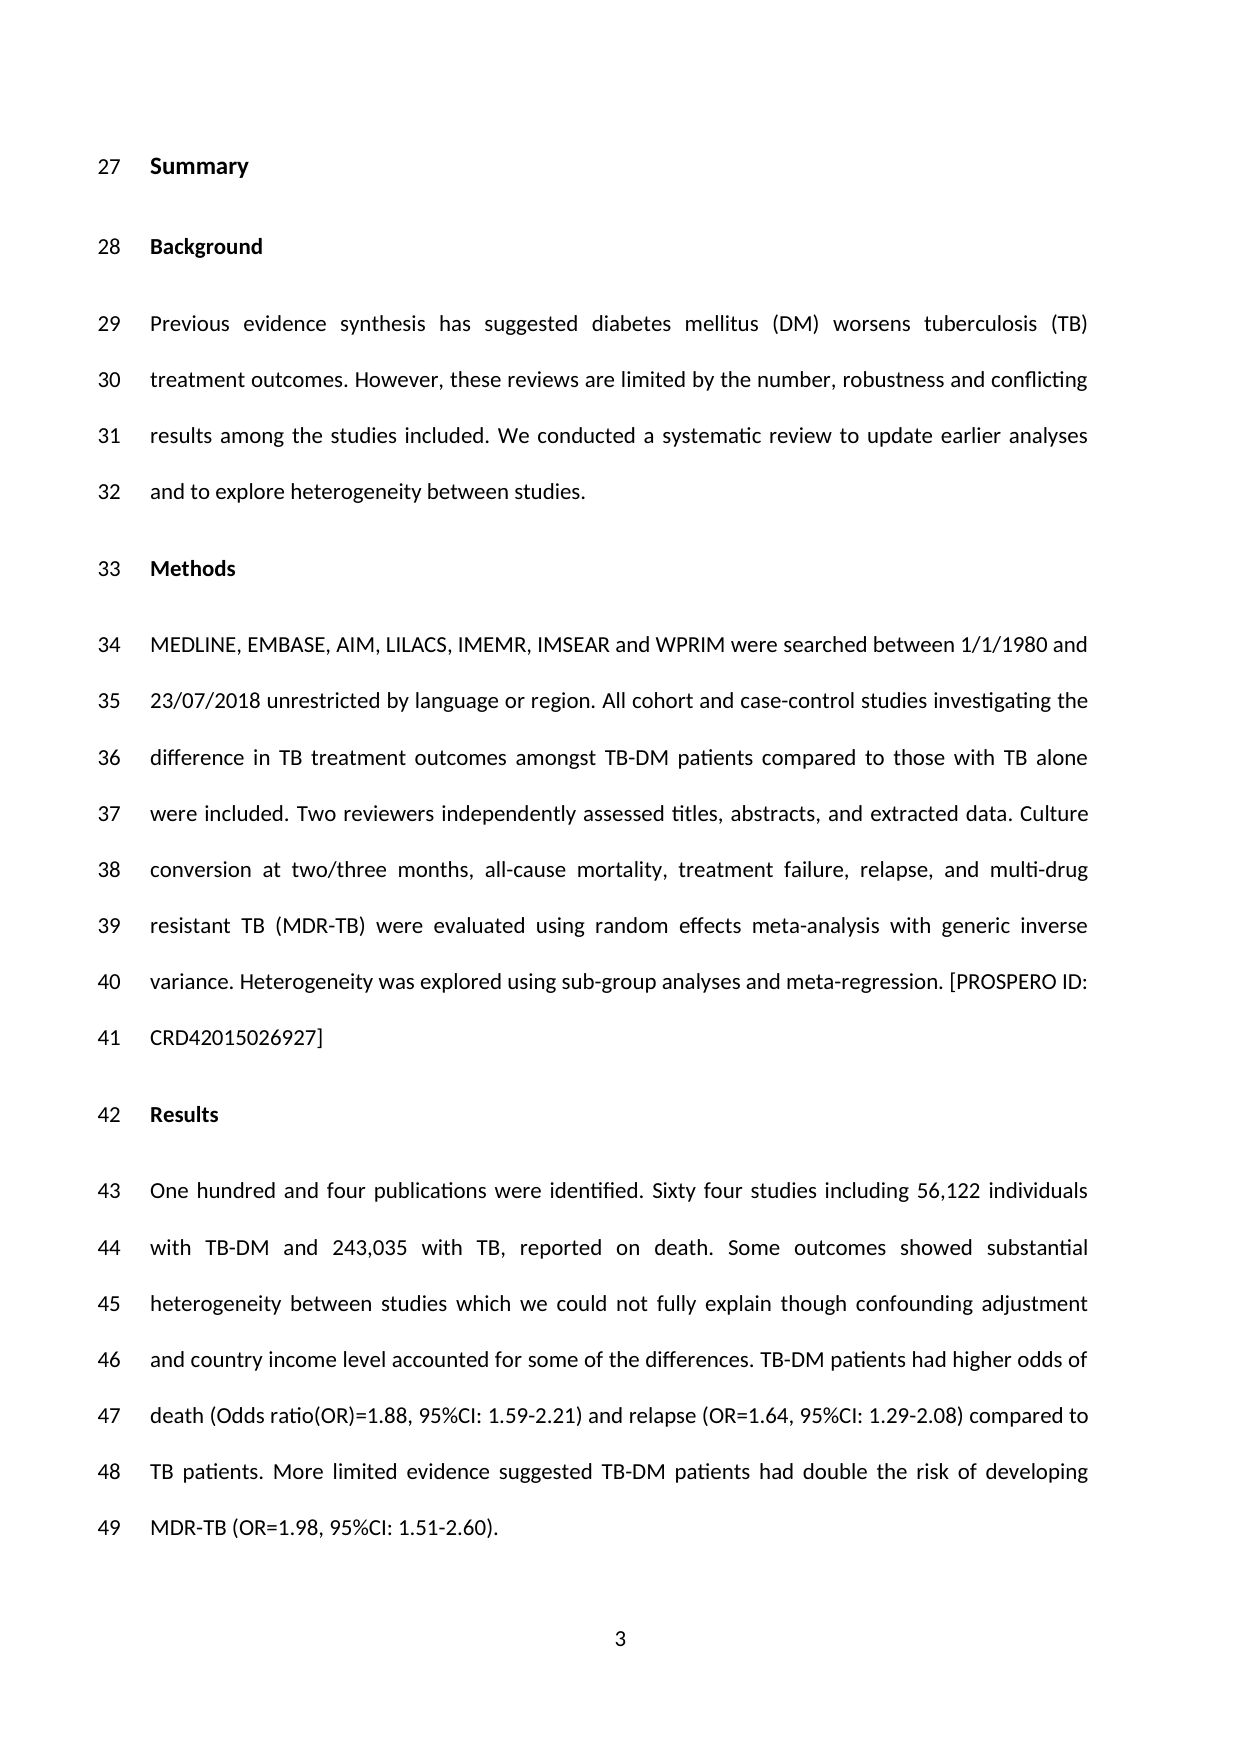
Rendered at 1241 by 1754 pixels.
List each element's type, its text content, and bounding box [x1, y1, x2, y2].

text Methods [150, 554, 1090, 582]
text Summary [150, 150, 1090, 181]
text MEDLINE, EMBASE, AIM, LILACS, IMEMR, IMSEAR and WPRIM were searched between 1/1/1980 and 23/07/2018 unrestricted by language or region. All cohort and case-control studies investigating the difference in TB treatment outcomes amongst TB-DM patients compared to those with TB alone were included. Two reviewers independently assessed titles, abstracts, and extracted data. Culture conversion at two/three months, all-cause mortality, treatment failure, relapse, and multi-drug resistant TB (MDR-TB) were evaluated using random effects meta-analysis with generic inverse variance. Heterogeneity was explored using sub-group analyses and meta-regression. [PROSPERO ID: CRD42015026927] [150, 631, 1090, 1051]
text Results [150, 1100, 1090, 1128]
text Previous evidence synthesis has suggested diabetes mellitus (DM) worsens tuberculosis (TB) treatment outcomes. However, these reviews are limited by the number, robustness and conflicting results among the studies included. We conducted a systematic review to update earlier analyses and to explore heterogeneity between studies. [150, 309, 1090, 505]
text Background [150, 232, 1090, 260]
text One hundred and four publications were identified. Sixty four studies including 56,122 individuals with TB-DM and 243,035 with TB, reported on death. Some outcomes showed substantial heterogeneity between studies which we could not fully explain though confounding adjustment and country income level accounted for some of the differences. TB-DM patients had higher odds of death (Odds ratio(OR)=1.88, 95%CI: 1.59-2.21) and relapse (OR=1.64, 95%CI: 1.29-2.08) compared to TB patients. More limited evidence suggested TB-DM patients had double the risk of developing MDR-TB (OR=1.98, 95%CI: 1.51-2.60). [150, 1177, 1090, 1541]
